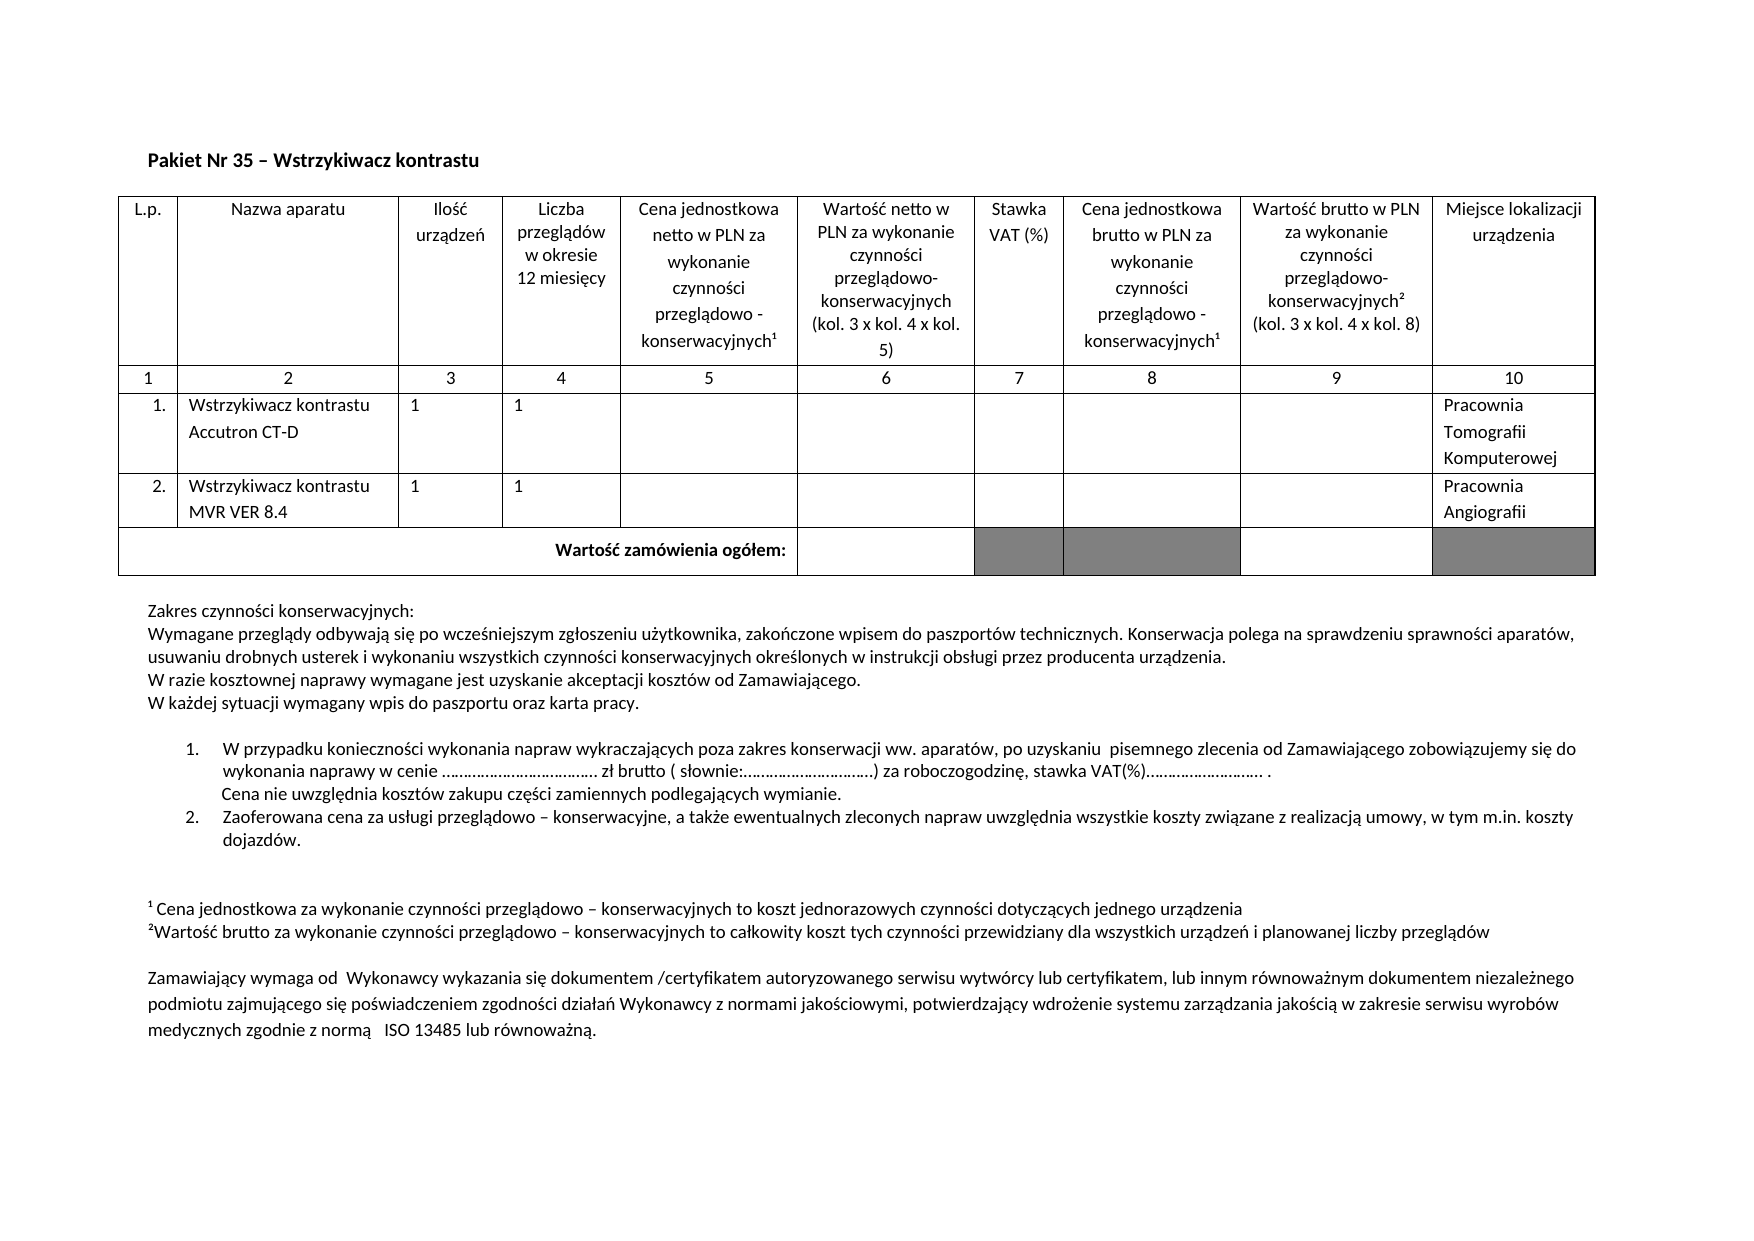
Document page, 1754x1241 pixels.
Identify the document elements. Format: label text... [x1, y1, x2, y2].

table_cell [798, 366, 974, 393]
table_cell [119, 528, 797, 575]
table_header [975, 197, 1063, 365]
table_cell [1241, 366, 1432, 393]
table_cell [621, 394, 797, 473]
text W każdej sytuacji wymagany wpis do paszportu oraz karta pracy. [148, 691, 1606, 714]
list Zaoferowana cena za usługi przeglądowo – konserwacyjne, a także ewentualnych zleconych napraw uwzględnia wszystkie koszty związane z realizacją umowy, w tym m.in. koszty dojazdów. [185, 805, 1606, 851]
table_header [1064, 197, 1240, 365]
text Zakres czynności konserwacyjnych: [148, 599, 1606, 622]
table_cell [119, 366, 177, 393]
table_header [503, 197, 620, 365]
text Wymagane przeglądy odbywają się po wcześniejszym zgłoszeniu użytkownika, zakończone wpisem do paszportów technicznych. Konserwacja polega na sprawdzeniu sprawności aparatów, usuwaniu drobnych usterek i wykonaniu wszystkich czynności konserwacyjnych określonych w instrukcji obsługi przez producenta urządzenia. [148, 622, 1606, 668]
text Pakiet Nr 35 – Wstrzykiwacz kontrastu [148, 148, 1606, 173]
text W razie kosztownej naprawy wymagane jest uzyskanie akceptacji kosztów od Zamawiającego. [148, 668, 1606, 691]
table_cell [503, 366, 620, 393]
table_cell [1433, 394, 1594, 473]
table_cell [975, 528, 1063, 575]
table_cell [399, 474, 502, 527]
list W przypadku konieczności wykonania napraw wykraczających poza zakres konserwacji ww. aparatów, po uzyskaniu pisemnego zlecenia od Zamawiającego zobowiązujemy się do wykonania naprawy w cenie ……………………………… zł brutto ( słownie:…………………………) za roboczogodzinę, stawka VAT(%)……………………… . [185, 737, 1606, 782]
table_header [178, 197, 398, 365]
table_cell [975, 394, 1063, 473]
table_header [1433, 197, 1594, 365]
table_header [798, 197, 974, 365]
text Zamawiający wymaga od Wykonawcy wykazania się dokumentem /certyfikatem autoryzowanego serwisu wytwórcy lub certyfikatem, lub innym równoważnym dokumentem niezależnego podmiotu zajmującego się poświadczeniem zgodności działań Wykonawcy z normami jakościowymi, potwierdzający wdrożenie systemu zarządzania jakością w zakresie serwisu wyrobów medycznych zgodnie z normą ISO 13485 lub równoważną. [148, 966, 1606, 1041]
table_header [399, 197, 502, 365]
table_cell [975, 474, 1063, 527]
list Cena nie uwzględnia kosztów zakupu części zamiennych podlegających wymianie. [221, 782, 1606, 805]
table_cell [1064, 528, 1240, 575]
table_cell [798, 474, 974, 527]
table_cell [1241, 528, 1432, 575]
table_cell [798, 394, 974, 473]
text ²Wartość brutto za wykonanie czynności przeglądowo – konserwacyjnych to całkowity koszt tych czynności przewidziany dla wszystkich urządzeń i planowanej liczby przeglądów [148, 920, 1606, 943]
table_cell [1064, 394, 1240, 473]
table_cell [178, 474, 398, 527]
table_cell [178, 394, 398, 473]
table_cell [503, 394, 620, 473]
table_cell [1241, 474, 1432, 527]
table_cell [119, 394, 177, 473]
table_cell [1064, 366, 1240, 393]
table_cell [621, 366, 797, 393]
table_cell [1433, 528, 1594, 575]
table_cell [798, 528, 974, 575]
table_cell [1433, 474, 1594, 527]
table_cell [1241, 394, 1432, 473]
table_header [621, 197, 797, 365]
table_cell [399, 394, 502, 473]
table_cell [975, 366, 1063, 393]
text ¹ Cena jednostkowa za wykonanie czynności przeglądowo – konserwacyjnych to koszt jednorazowych czynności dotyczących jednego urządzenia [148, 897, 1606, 920]
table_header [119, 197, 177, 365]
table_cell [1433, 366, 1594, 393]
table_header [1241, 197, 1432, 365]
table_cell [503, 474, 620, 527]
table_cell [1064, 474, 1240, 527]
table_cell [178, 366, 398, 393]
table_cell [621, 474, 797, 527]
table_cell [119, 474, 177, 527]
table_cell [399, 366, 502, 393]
